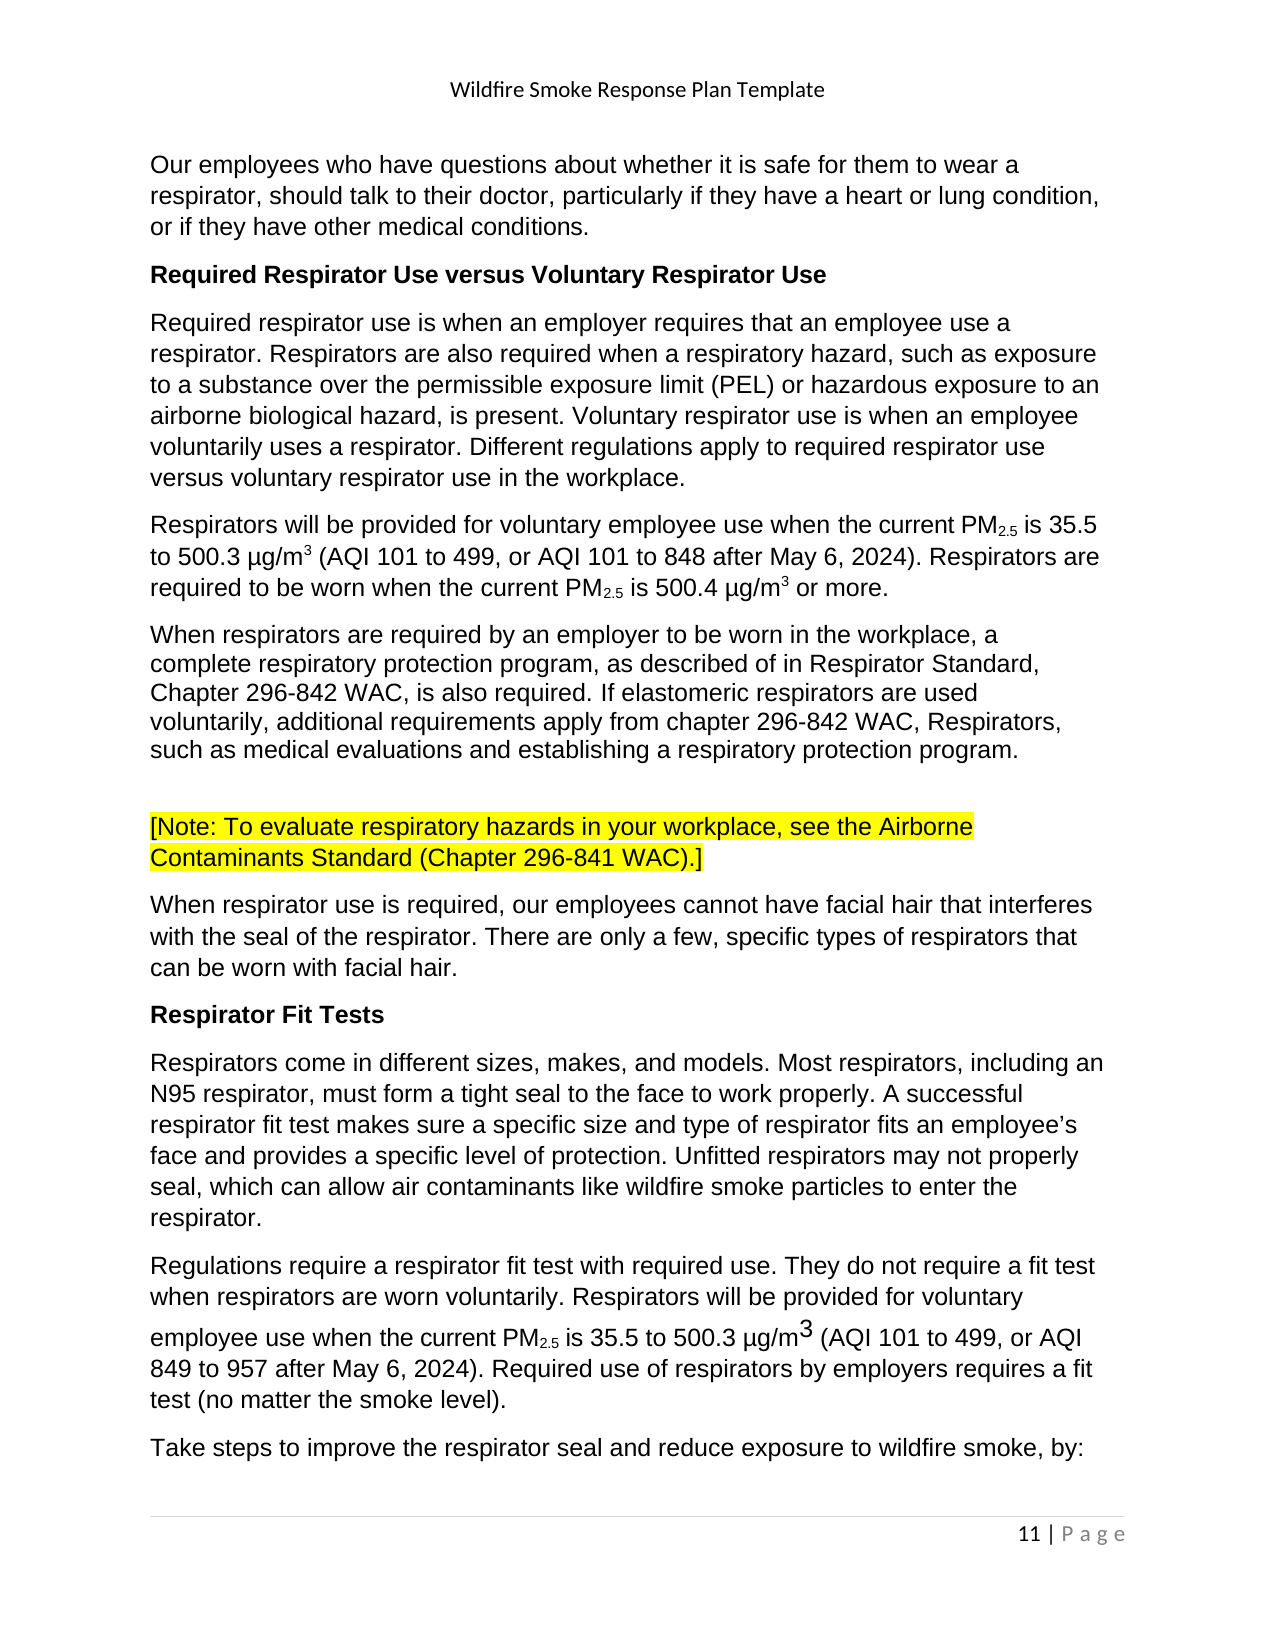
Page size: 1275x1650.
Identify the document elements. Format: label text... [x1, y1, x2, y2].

text [Note: To evaluate respiratory hazards in your workplace, see the Airborne Contaminants Standard (Chapter 296-841 WAC).] [150, 812, 1125, 871]
text When respirator use is required, our employees cannot have facial hair that interferes with the seal of the respirator. There are only a few, specific types of respirators that can be worn with facial hair. [150, 890, 1125, 981]
text Required Respirator Use versus Voluntary Respirator Use [150, 260, 1125, 288]
text Regulations require a respirator fit test with required use. They do not require a fit test when respirators are worn voluntarily. Respirators will be provided for voluntary employee use when the current PM2.5 is 35.5 to 500.3 µg/m3 (AQI 101 to 499, or AQI 849 to 957 after May 6, 2024). Required use of respirators by employers requires a fit test (no matter the smoke level). [150, 1251, 1125, 1414]
text Required respirator use is when an employer requires that an employee use a respirator. Respirators are also required when a respiratory hazard, such as exposure to a substance over the permissible exposure limit (PEL) or hazardous exposure to an airborne biological hazard, is present. Voluntary respirator use is when an employee voluntarily uses a respirator. Different regulations apply to required respirator use versus voluntary respirator use in the workplace. [150, 307, 1125, 491]
text Respirators will be provided for voluntary employee use when the current PM2.5 is 35.5 to 500.3 µg/m3 (AQI 101 to 499, or AQI 101 to 848 after May 6, 2024). Respirators are required to be worn when the current PM2.5 is 500.4 µg/m3 or more. [150, 510, 1125, 601]
text Respirators come in different sizes, makes, and models. Most respirators, including an N95 respirator, must form a tight seal to the face to work properly. A successful respirator fit test makes sure a specific size and type of respirator fits an employee’s face and provides a specific level of protection. Unfitted respirators may not properly seal, which can allow air contaminants like wildfire smoke particles to enter the respirator. [150, 1048, 1125, 1232]
text Our employees who have questions about whether it is safe for them to wear a respirator, should talk to their doctor, particularly if they have a heart or lung condition, or if they have other medical conditions. [150, 150, 1125, 241]
text Respirator Fit Tests [150, 1000, 1125, 1029]
table_header When respirators are required by an employer to be worn in the workplace, a complete respiratory protection program, as described of in Respirator Standard, Chapter 296-842 WAC, is also required. If elastomeric respirators are used voluntarily, additional requirements apply from chapter 296-842 WAC, Respirators, such as medical evaluations and establishing a respiratory protection program. [139, 620, 1078, 764]
text Take steps to improve the respirator seal and reduce exposure to wildfire smoke, by: [150, 1433, 1125, 1462]
